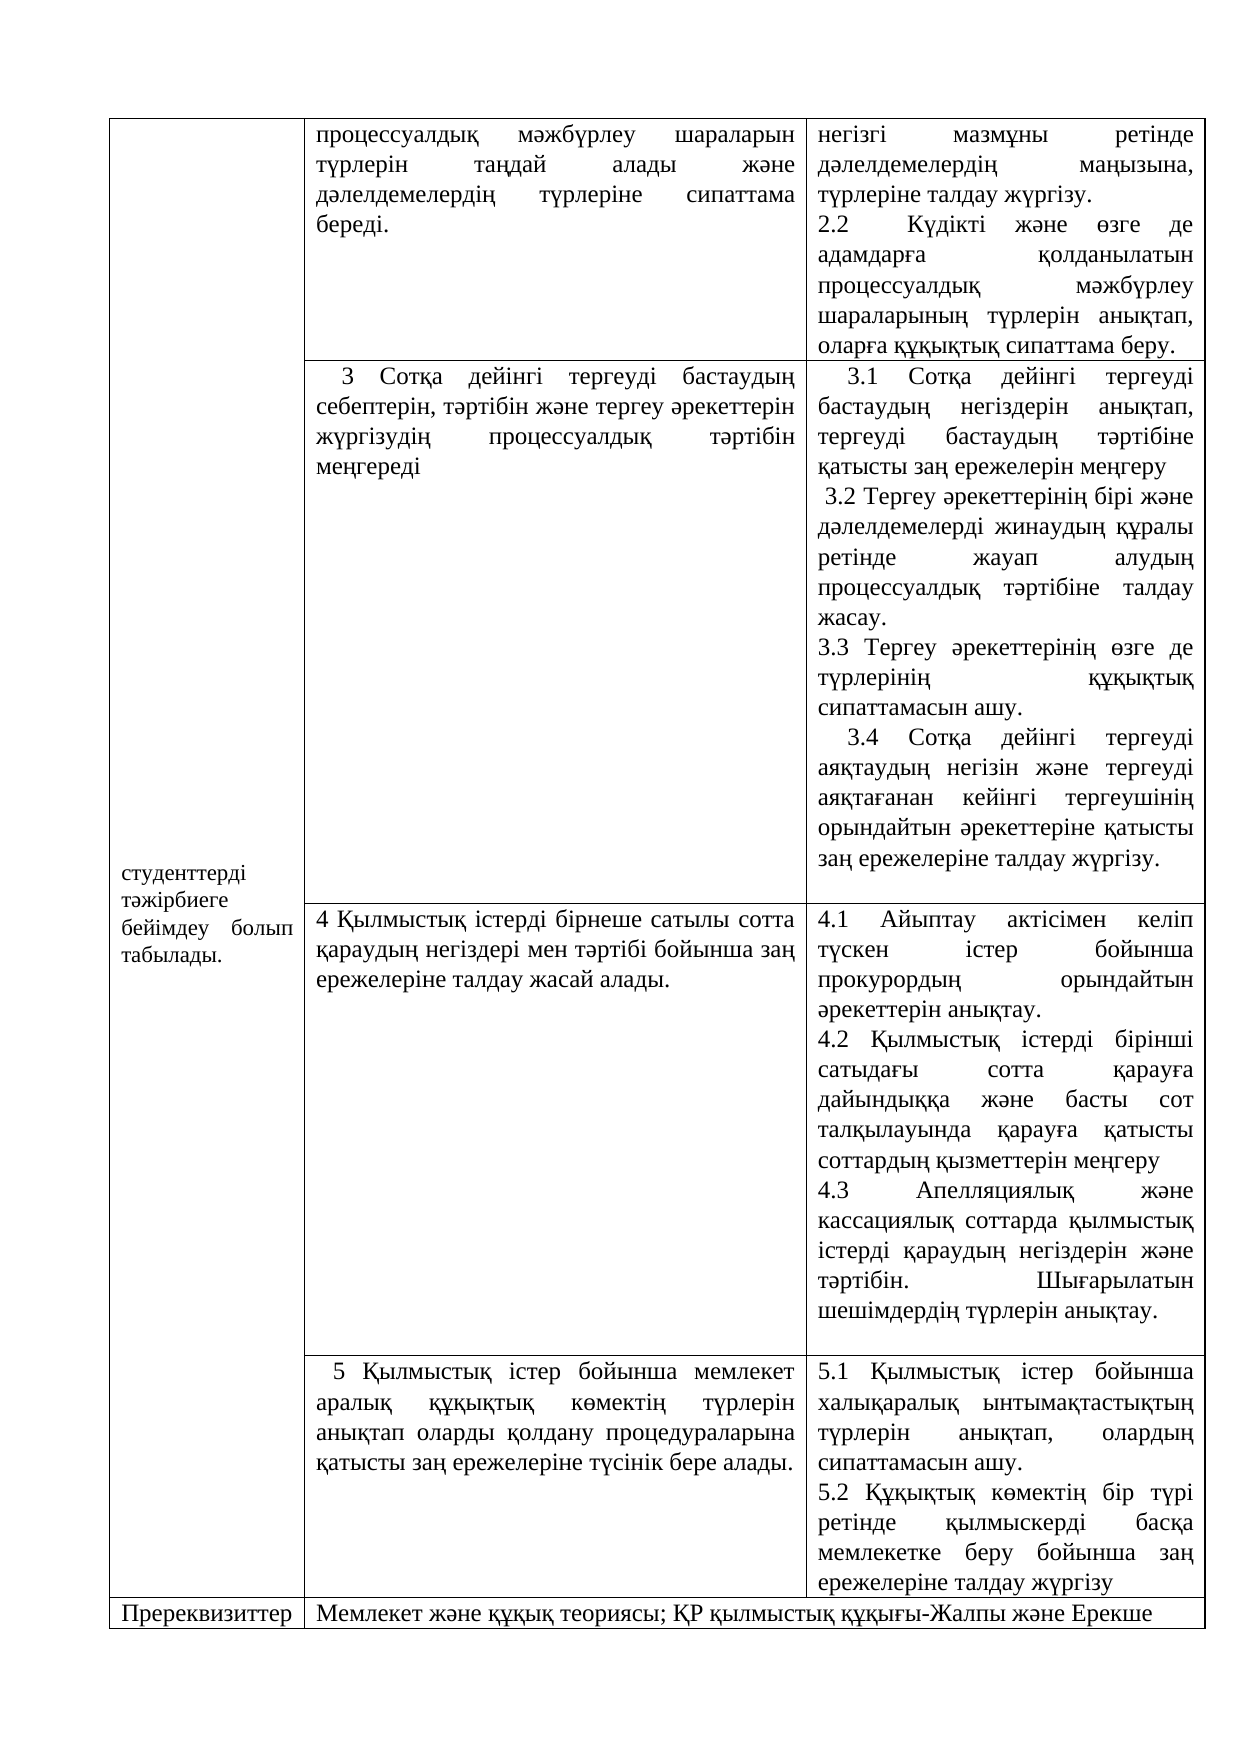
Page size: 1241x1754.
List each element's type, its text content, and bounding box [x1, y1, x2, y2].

table_cell 5 Қылмыстық істер бойынша мемлекет аралық құқықтық көмектің түрлерін анықтап оларды қолдану процедураларына қатысты заң ережелеріне түсінік бере алады. [305, 1356, 806, 1597]
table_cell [807, 119, 1204, 360]
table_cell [305, 119, 806, 360]
table_cell 4 Қылмыстық істерді бірнеше сатылы сотта қараудың негіздері мен тәртібі бойынша заң ережелеріне талдау жасай алады. [305, 904, 806, 1355]
table_cell 3 Сотқа дейінгі тергеуді бастаудың себептерін, тәртібін және тергеу әрекеттерін жүргізудің процессуалдық тәртібін меңгереді [305, 361, 806, 903]
table_cell 3.1 Сотқа дейінгі тергеуді бастаудың негіздерін анықтап, тергеуді бастаудың тәртібіне қатысты заң ережелерін меңгеру 3.2 Тергеу әрекеттерінің бірі және дәлелдемелерді жинаудың құралы ретінде жауап алудың процессуалдық тәртібіне талдау жасау. 3.3 Тергеу әрекеттерінің өзге де түрлерінің құқықтық сипаттамасын ашу. 3.4 Сотқа дейінгі тергеуді аяқтаудың негізін және тергеуді аяқтағанан кейінгі тергеушінің орындайтын әрекеттеріне қатысты заң ережелеріне талдау жүргізу. [807, 361, 1204, 903]
table_cell Пререквизиттер [110, 1598, 304, 1628]
table_cell 5.1 Қылмыстық істер бойынша халықаралық ынтымақтастықтың түрлерін анықтап, олардың сипаттамасын ашу. 5.2 Құқықтық көмектің бір түрі ретінде қылмыскерді басқа мемлекетке беру бойынша заң ережелеріне талдау жүргізу [807, 1356, 1204, 1597]
table_cell 4.1 Айыптау актісімен келіп түскен істер бойынша прокурордың орындайтын әрекеттерін анықтау. 4.2 Қылмыстық істерді бірінші сатыдағы сотта қарауға дайындыққа және басты сот талқылауында қарауға қатысты соттардың қызметтерін меңгеру 4.3 Апелляциялық және кассациялық соттарда қылмыстық істерді қараудың негіздерін және тәртібін. Шығарылатын шешімдердің түрлерін анықтау. [807, 904, 1204, 1355]
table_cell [305, 1598, 1204, 1628]
